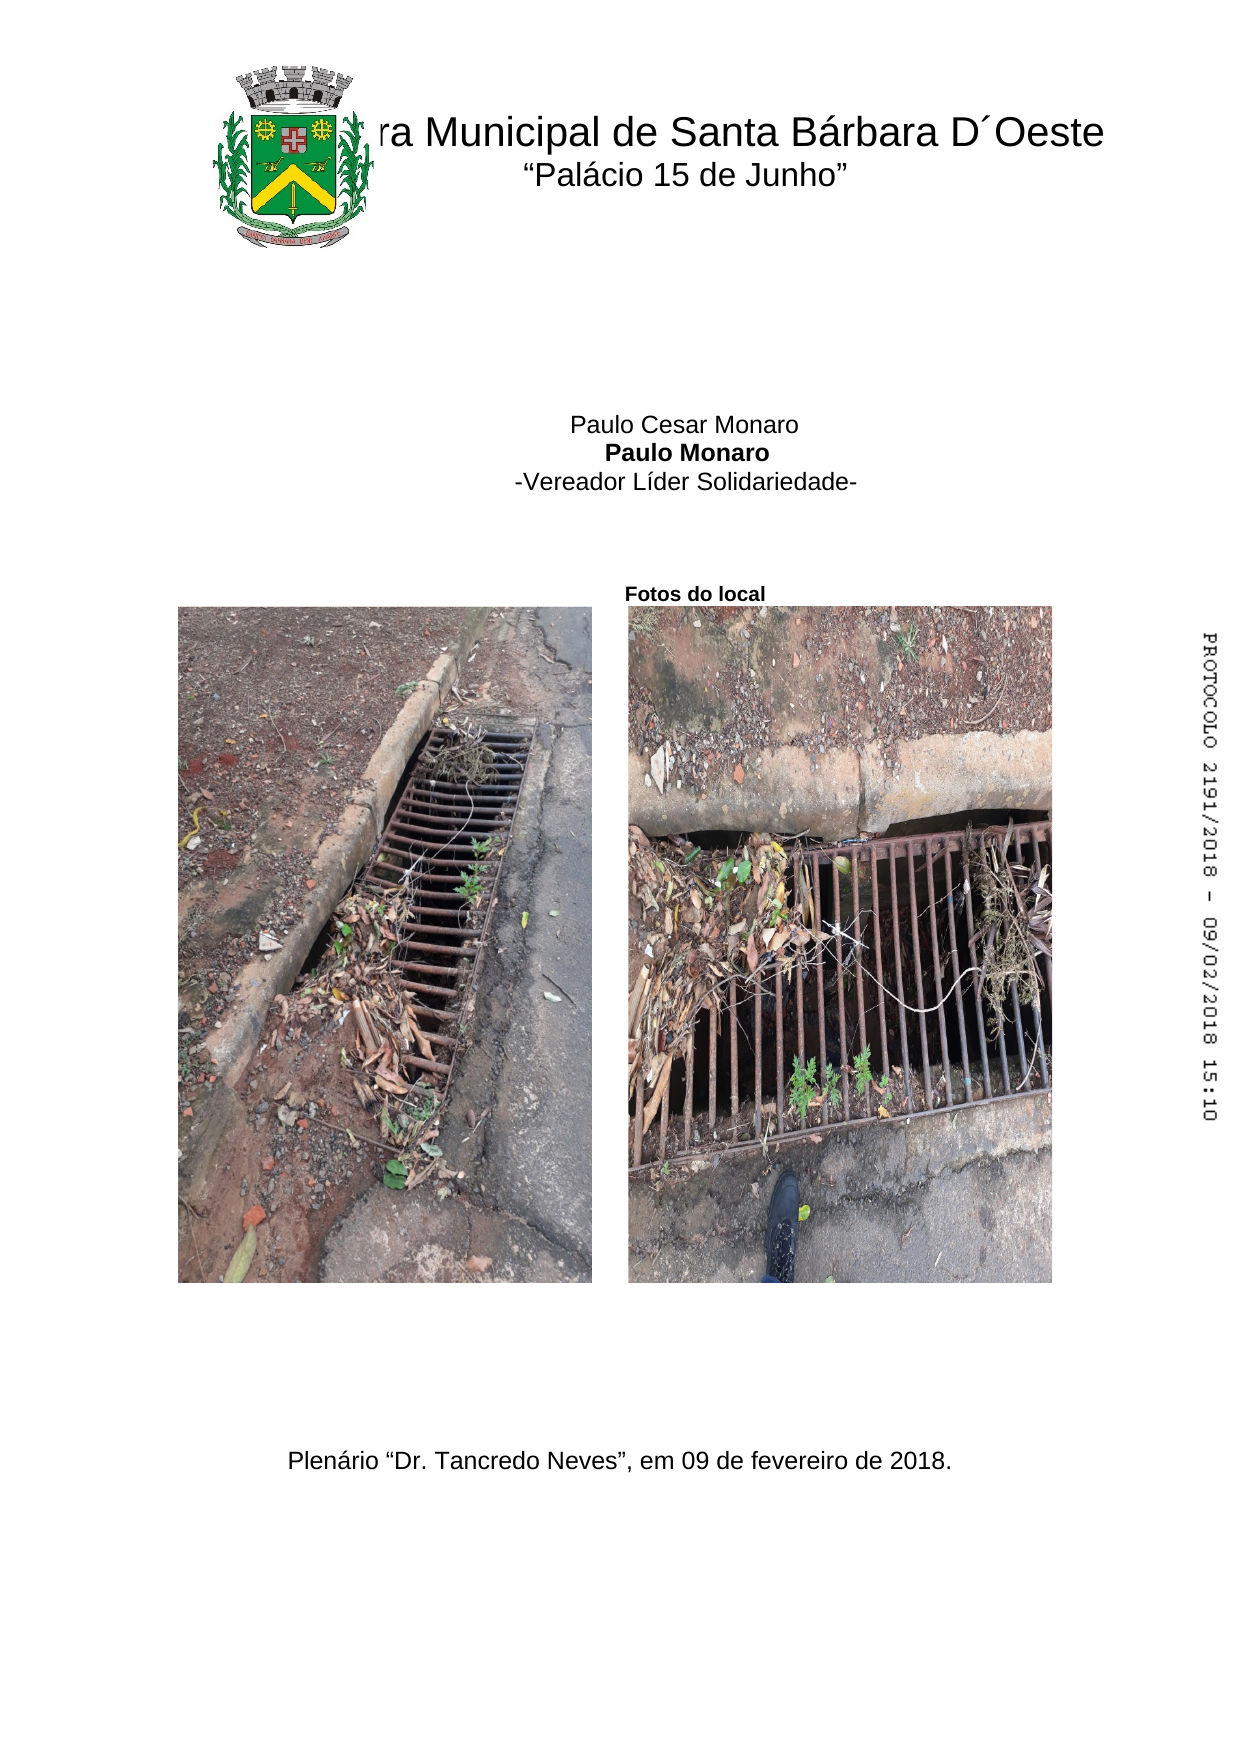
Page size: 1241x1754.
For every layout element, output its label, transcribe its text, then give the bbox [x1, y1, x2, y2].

text Paulo Monaro [177, 438, 1063, 467]
text Fotos do local [177, 582, 1063, 606]
text -Vereador Líder Solidariedade- [177, 467, 1063, 496]
picture [212, 66, 381, 255]
picture [1177, 629, 1241, 1125]
text Paulo Cesar Monaro [177, 409, 1063, 438]
picture [628, 606, 1053, 1283]
text Plenário “Dr. Tancredo Neves”, em 09 de fevereiro de 2018. [177, 1446, 1063, 1475]
picture [178, 608, 592, 1283]
